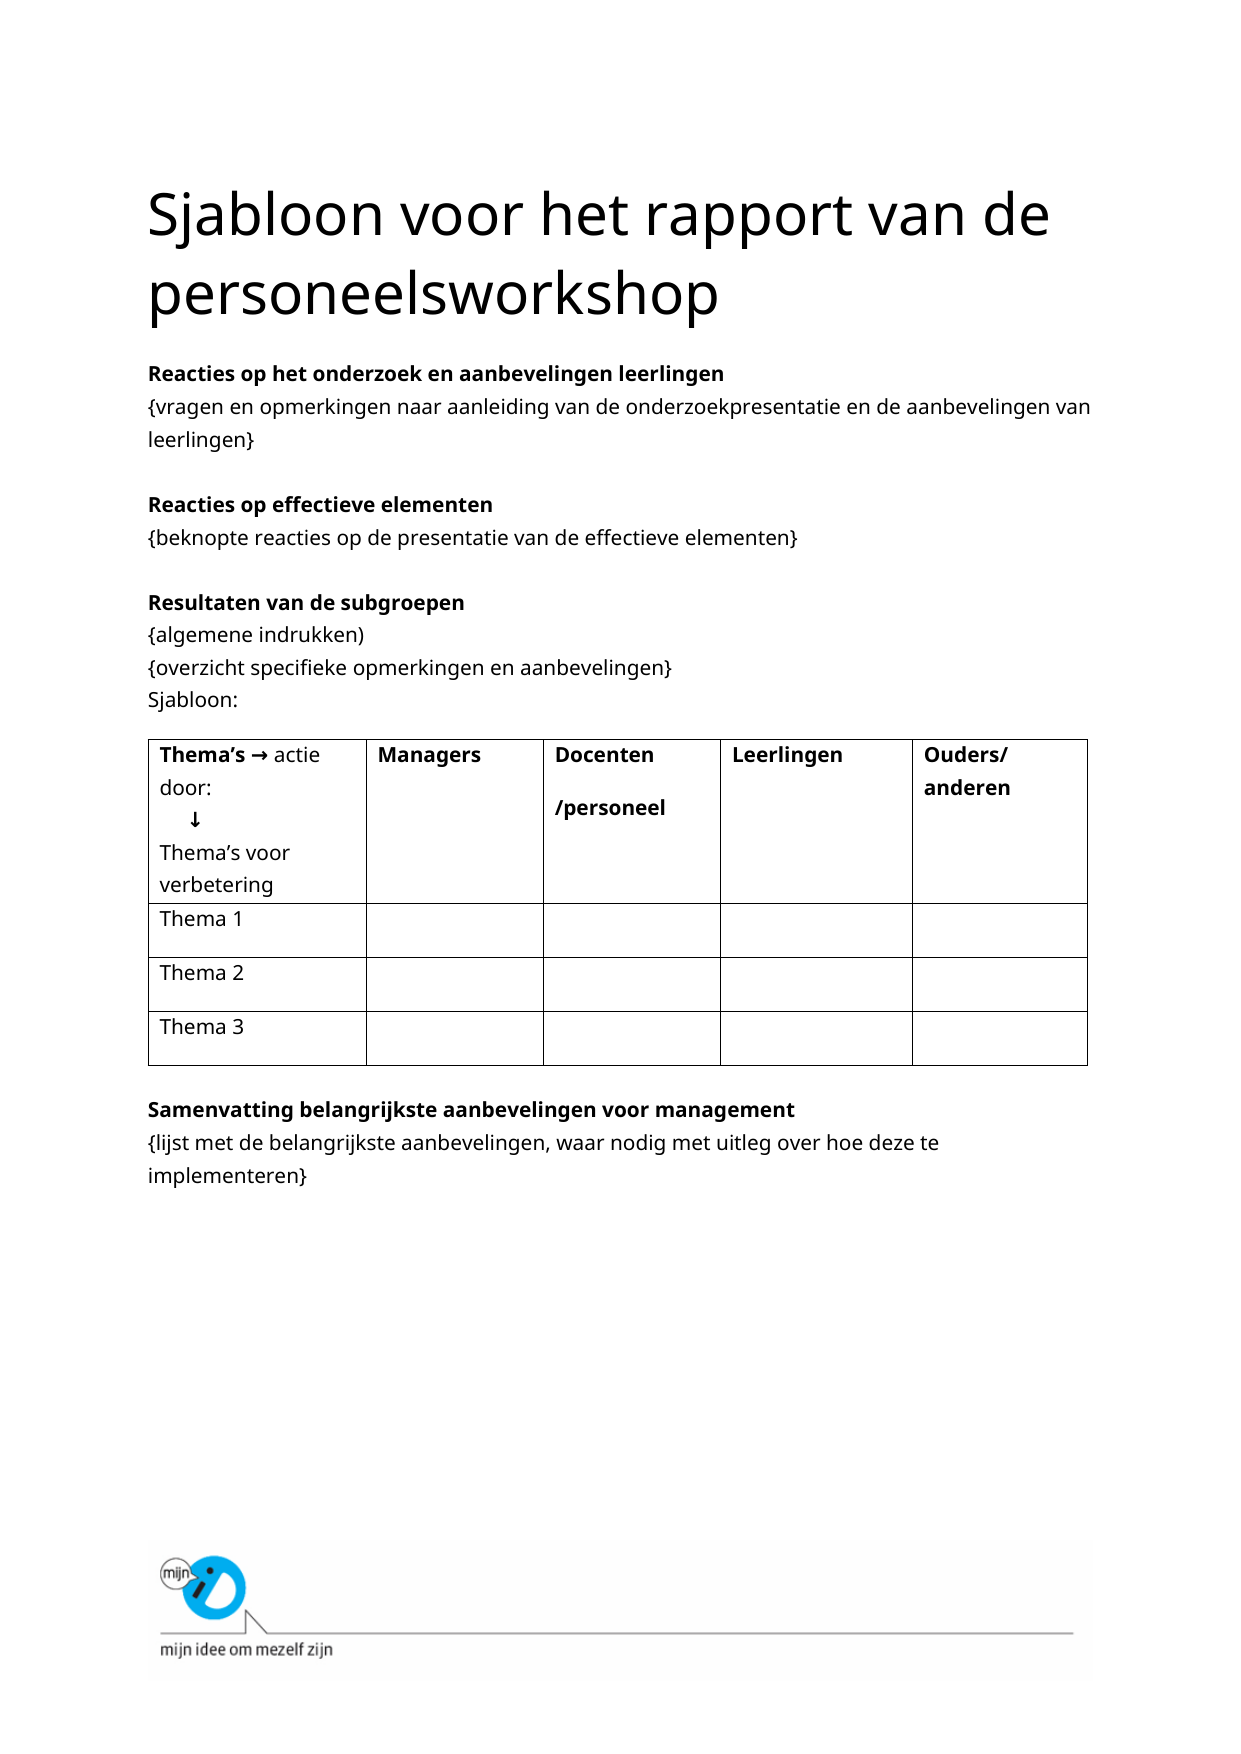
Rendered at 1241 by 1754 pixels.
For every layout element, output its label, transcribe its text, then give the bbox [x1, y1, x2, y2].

table_header Managers [367, 740, 543, 903]
table_cell [721, 958, 912, 1011]
table_header Leerlingen [721, 740, 912, 903]
table_cell [913, 958, 1087, 1011]
table_header Thema’s → actie door: ↓ Thema’s voor verbetering [149, 740, 366, 903]
table_cell Thema 1 [149, 904, 366, 957]
table_cell [544, 958, 720, 1011]
table_cell [544, 1012, 720, 1065]
table_cell [367, 1012, 543, 1065]
table_header Docenten /personeel [544, 740, 720, 903]
text Reacties op het onderzoek en aanbevelingen leerlingen {vragen en opmerkingen naar aanleiding van de onderzoekpresentatie en de aanbevelingen van leerlingen} Reacties op effectieve elementen {beknopte reacties op de presentatie van de effectieve elementen} Resultaten van de subgroepen {algemene indrukken) {overzicht specifieke opmerkingen en aanbevelingen} Sjabloon: [148, 359, 1093, 714]
table_cell [721, 1012, 912, 1065]
table_cell [721, 904, 912, 957]
table_cell [367, 904, 543, 957]
text Samenvatting belangrijkste aanbevelingen voor management {lijst met de belangrijkste aanbevelingen, waar nodig met uitleg over hoe deze te implementeren} [148, 1096, 1093, 1189]
table_cell Thema 2 [149, 958, 366, 1011]
picture [147, 1540, 1093, 1681]
table_cell [913, 904, 1087, 957]
table_cell Thema 3 [149, 1012, 366, 1065]
table_cell [913, 1012, 1087, 1065]
table_cell [367, 958, 543, 1011]
table_header Ouders/anderen [913, 740, 1087, 903]
subtitle Sjabloon voor het rapport van de personeelsworkshop [148, 173, 1093, 332]
table_cell [544, 904, 720, 957]
